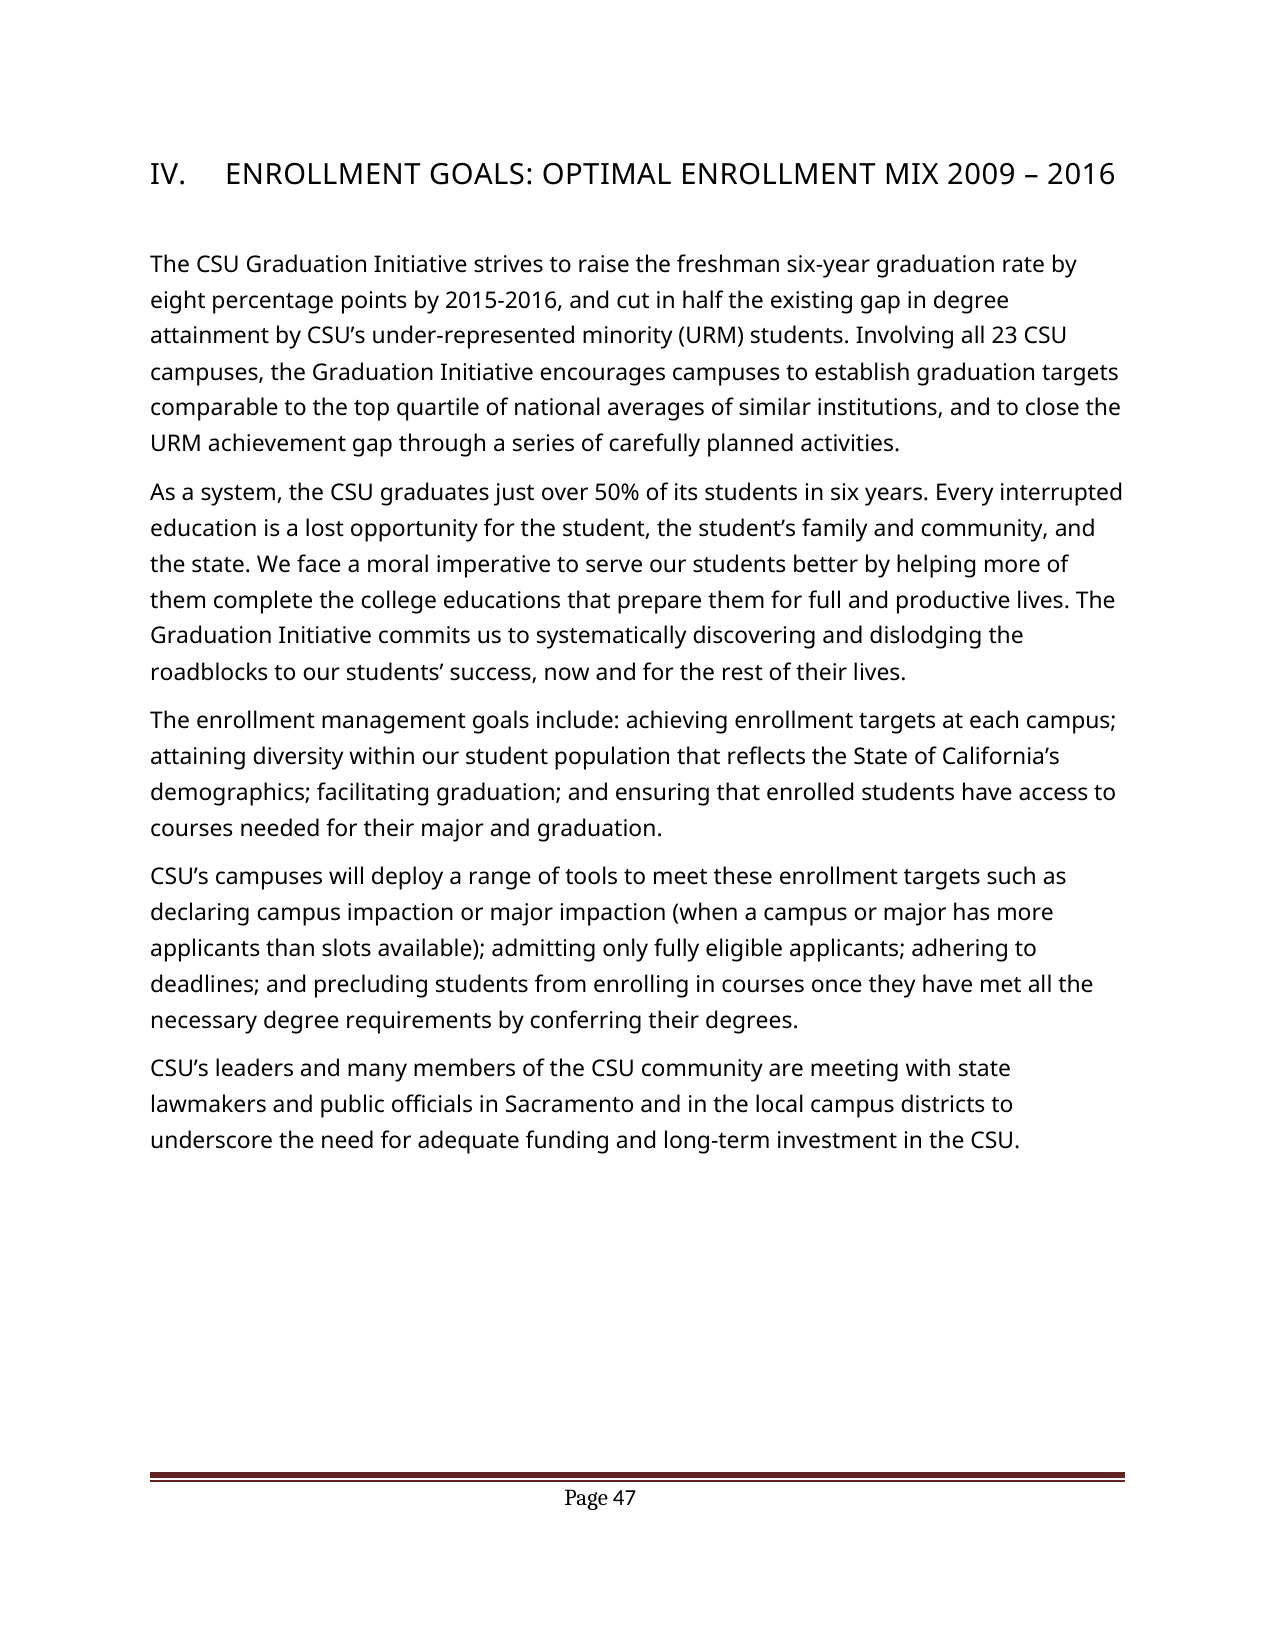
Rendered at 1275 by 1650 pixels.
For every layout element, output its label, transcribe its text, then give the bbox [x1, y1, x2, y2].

text As a system, the CSU graduates just over 50% of its students in six years. Every interrupted education is a lost opportunity for the student, the student’s family and community, and the state. We face a moral imperative to serve our students better by helping more of them complete the college educations that prepare them for full and productive lives. The Graduation Initiative commits us to systematically discovering and dislodging the roadblocks to our students’ success, now and for the rest of their lives. [150, 476, 1125, 687]
text The enrollment management goals include: achieving enrollment targets at each campus; attaining diversity within our student population that reflects the State of California’s demographics; facilitating graduation; and ensuring that enrolled students have access to courses needed for their major and graduation. [150, 704, 1125, 843]
subtitle IV. ENROLLMENT GOALS: OPTIMAL ENROLLMENT MIX 2009 – 2016 [150, 153, 1125, 193]
text The CSU Graduation Initiative strives to raise the freshman six-year graduation rate by eight percentage points by 2015-2016, and cut in half the existing gap in degree attainment by CSU’s under-represented minority (URM) students. Involving all 23 CSU campuses, the Graduation Initiative encourages campuses to establish graduation targets comparable to the top quartile of national averages of similar institutions, and to close the URM achievement gap through a series of carefully planned activities. [150, 248, 1125, 458]
text CSU’s leaders and many members of the CSU community are meeting with state lawmakers and public officials in Sacramento and in the local campus districts to underscore the need for adequate funding and long-term investment in the CSU. [150, 1052, 1125, 1155]
text CSU’s campuses will deploy a range of tools to meet these enrollment targets such as declaring campus impaction or major impaction (when a campus or major has more applicants than slots available); admitting only fully eligible applicants; adhering to deadlines; and precluding students from enrolling in courses once they have met all the necessary degree requirements by conferring their degrees. [150, 860, 1125, 1035]
